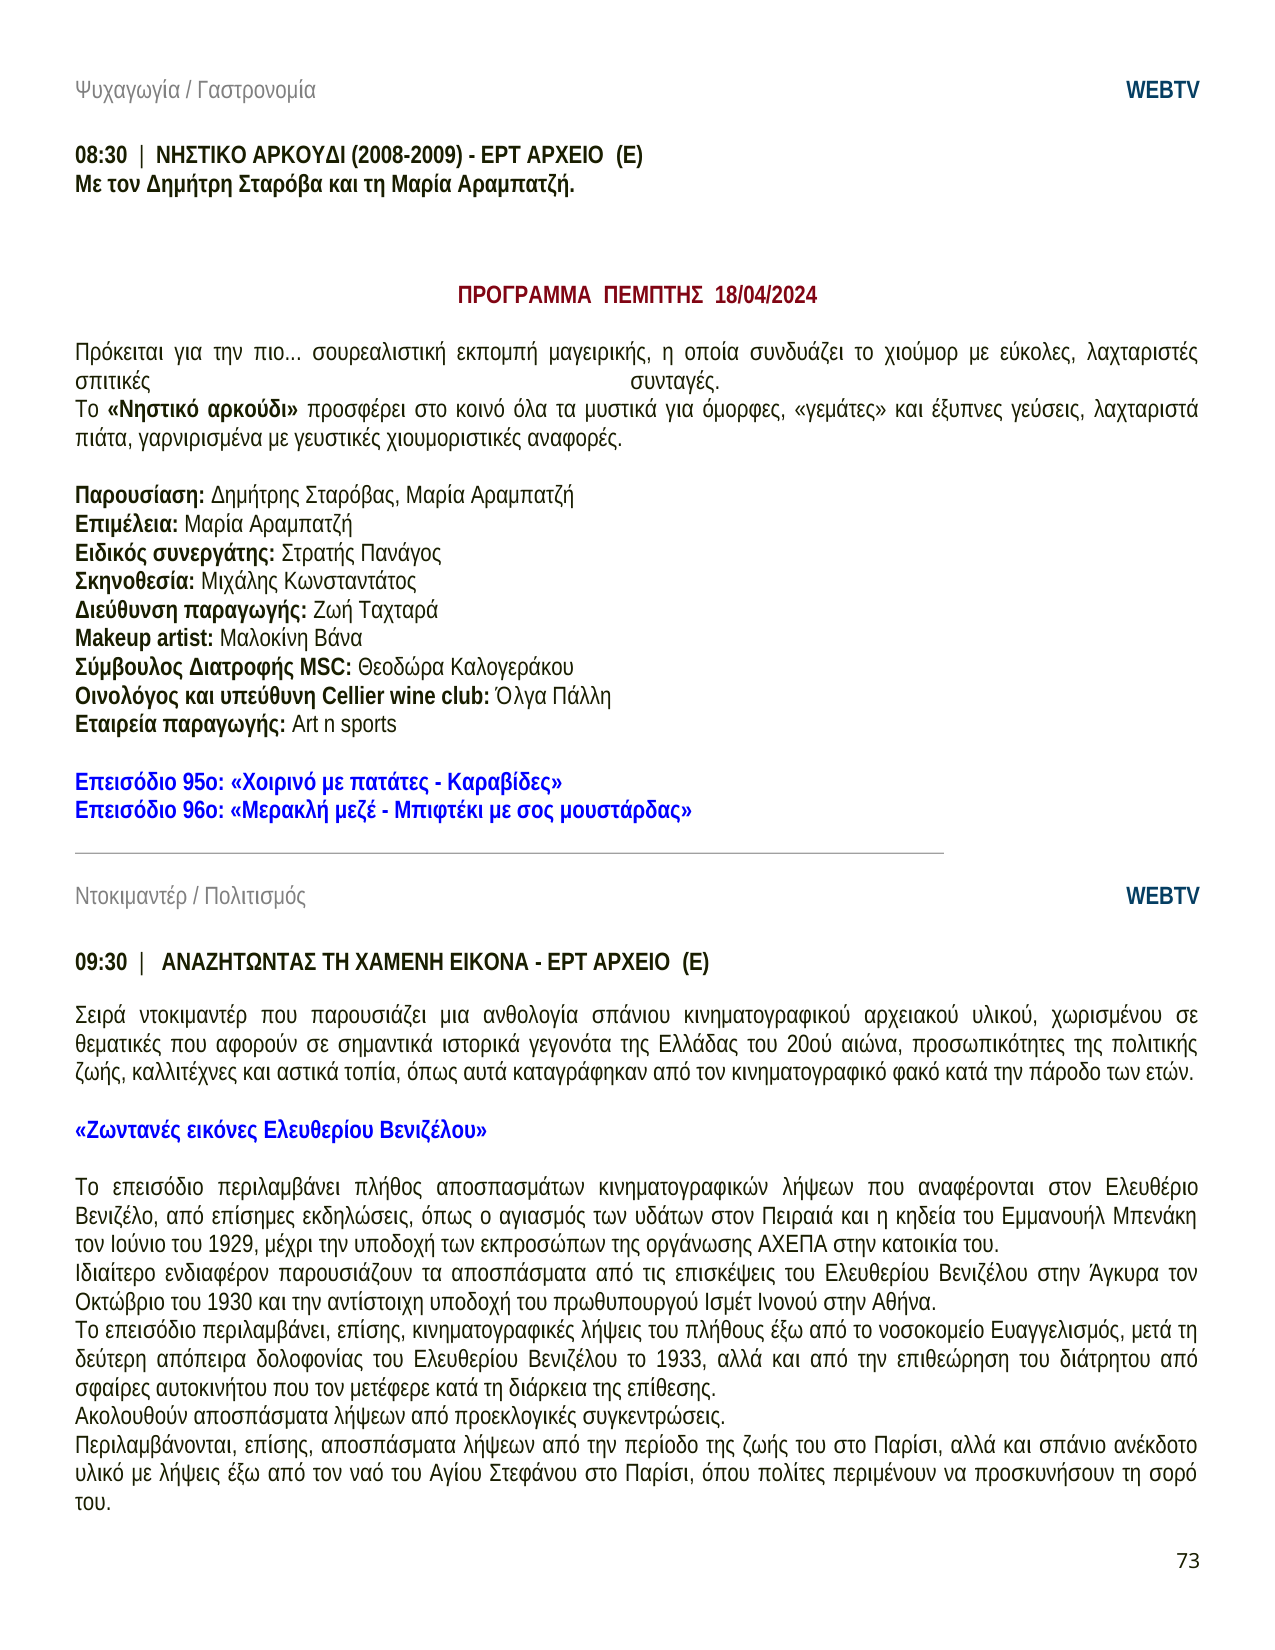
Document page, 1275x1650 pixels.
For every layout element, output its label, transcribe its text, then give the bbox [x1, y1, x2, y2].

text Το επεισόδιο περιλαμβάνει πλήθος αποσπασμάτων κινηματογραφικών λήψεων που αναφέρονται στον Ελευθέριο Βενιζέλο, από επίσημες εκδηλώσεις, όπως ο αγιασμός των υδάτων στον Πειραιά και η κηδεία του Εμμανουήλ Μπενάκη τον Ιούνιο του 1929, μέχρι την υποδοχή των εκπροσώπων της οργάνωσης ΑΧΕΠΑ στην κατοικία του. [75, 1172, 1200, 1258]
text Σειρά ντοκιμαντέρ που παρουσιάζει μια ανθολογία σπάνιου κινηματογραφικού αρχειακού υλικού, χωρισμένου σε θεματικές που αφορούν σε σημαντικά ιστορικά γεγονότα της Ελλάδας του 20ού αιώνα, προσωπικότητες της πολιτικής ζωής, καλλιτέχνες και αστικά τοπία, όπως αυτά καταγράφηκαν από τον κινηματογραφικό φακό κατά την πάροδο των ετών. [75, 1000, 1200, 1086]
table_header Ψυχαγωγία / Γαστρονομία [75, 75, 637, 104]
text 09:30 | ΑΝΑΖΗΤΩΝΤΑΣ ΤΗ ΧΑΜΕΝΗ ΕΙΚΟΝΑ - ΕΡΤ ΑΡΧΕΙΟ (E) [75, 910, 1200, 975]
table_header Ντοκιμαντέρ / Πολιτισμός [75, 881, 637, 910]
table_header WEBTV [638, 881, 1200, 910]
text ΠΡΟΓΡΑΜΜΑ ΠΕΜΠΤΗΣ 18/04/2024 [75, 280, 1200, 308]
text Πρόκειται για την πιο... σουρεαλιστική εκπομπή μαγειρικής, η οποία συνδυάζει το χιούμορ με εύκολες, λαχταριστές σπιτικές συνταγές. Το «Νηστικό αρκούδι» προσφέρει στο κοινό όλα τα μυστικά για όμορφες, «γεμάτες» και έξυπνες γεύσεις, λαχταριστά πιάτα, γαρνιρισμένα με γευστικές χιουμοριστικές αναφορές. [75, 337, 1200, 452]
text Επεισόδιο 96ο: «Μερακλή μεζέ - Μπιφτέκι με σος μουστάρδας» [75, 795, 1200, 824]
text 08:30 | ΝΗΣΤΙΚΟ ΑΡΚΟΥΔΙ (2008-2009) - ΕΡΤ ΑΡΧΕΙΟ (E) Με τον Δημήτρη Σταρόβα και τη Μαρία Αραμπατζή. [75, 104, 1200, 197]
text Ακολουθούν αποσπάσματα λήψεων από προεκλογικές συγκεντρώσεις. [75, 1401, 1200, 1430]
table_header WEBTV [638, 75, 1200, 104]
text Περιλαμβάνονται, επίσης, αποσπάσματα λήψεων από την περίοδο της ζωής του στο Παρίσι, αλλά και σπάνιο ανέκδοτο υλικό με λήψεις έξω από τον ναό του Αγίου Στεφάνου στο Παρίσι, όπου πολίτες περιμένουν να προσκυνήσουν τη σορό του. [75, 1430, 1200, 1516]
text Παρουσίαση: Δημήτρης Σταρόβας, Μαρία Αραμπατζή Επιμέλεια: Μαρία Αραμπατζή Ειδικός συνεργάτης: Στρατής Πανάγος Σκηνοθεσία: Μιχάλης Κωνσταντάτος Διεύθυνση παραγωγής: Ζωή Ταχταρά Makeup artist: Μαλοκίνη Βάνα Σύμβουλος Διατροφής MSC: Θεοδώρα Καλογεράκου Οινολόγος και υπεύθυνη Cellier wine club: Όλγα Πάλλη Εταιρεία παραγωγής: Art n sports [75, 452, 1200, 738]
text Το επεισόδιο περιλαμβάνει, επίσης, κινηματογραφικές λήψεις του πλήθους έξω από το νοσοκομείο Ευαγγελισμός, μετά τη δεύτερη απόπειρα δολοφονίας του Ελευθερίου Βενιζέλου το 1933, αλλά και από την επιθεώρηση του διάτρητου από σφαίρες αυτοκινήτου που τον μετέφερε κατά τη διάρκεια της επίθεσης. [75, 1315, 1200, 1401]
text «Ζωντανές εικόνες Ελευθερίου Βενιζέλου» [75, 1115, 1200, 1143]
text Επεισόδιο 95ο: «Χοιρινό με πατάτες - Καραβίδες» [75, 738, 1200, 795]
text Ιδιαίτερο ενδιαφέρον παρουσιάζουν τα αποσπάσματα από τις επισκέψεις του Ελευθερίου Βενιζέλου στην Άγκυρα τον Οκτώβριο του 1930 και την αντίστοιχη υποδοχή του πρωθυπουργού Ισμέτ Ινονού στην Αθήνα. [75, 1258, 1200, 1315]
